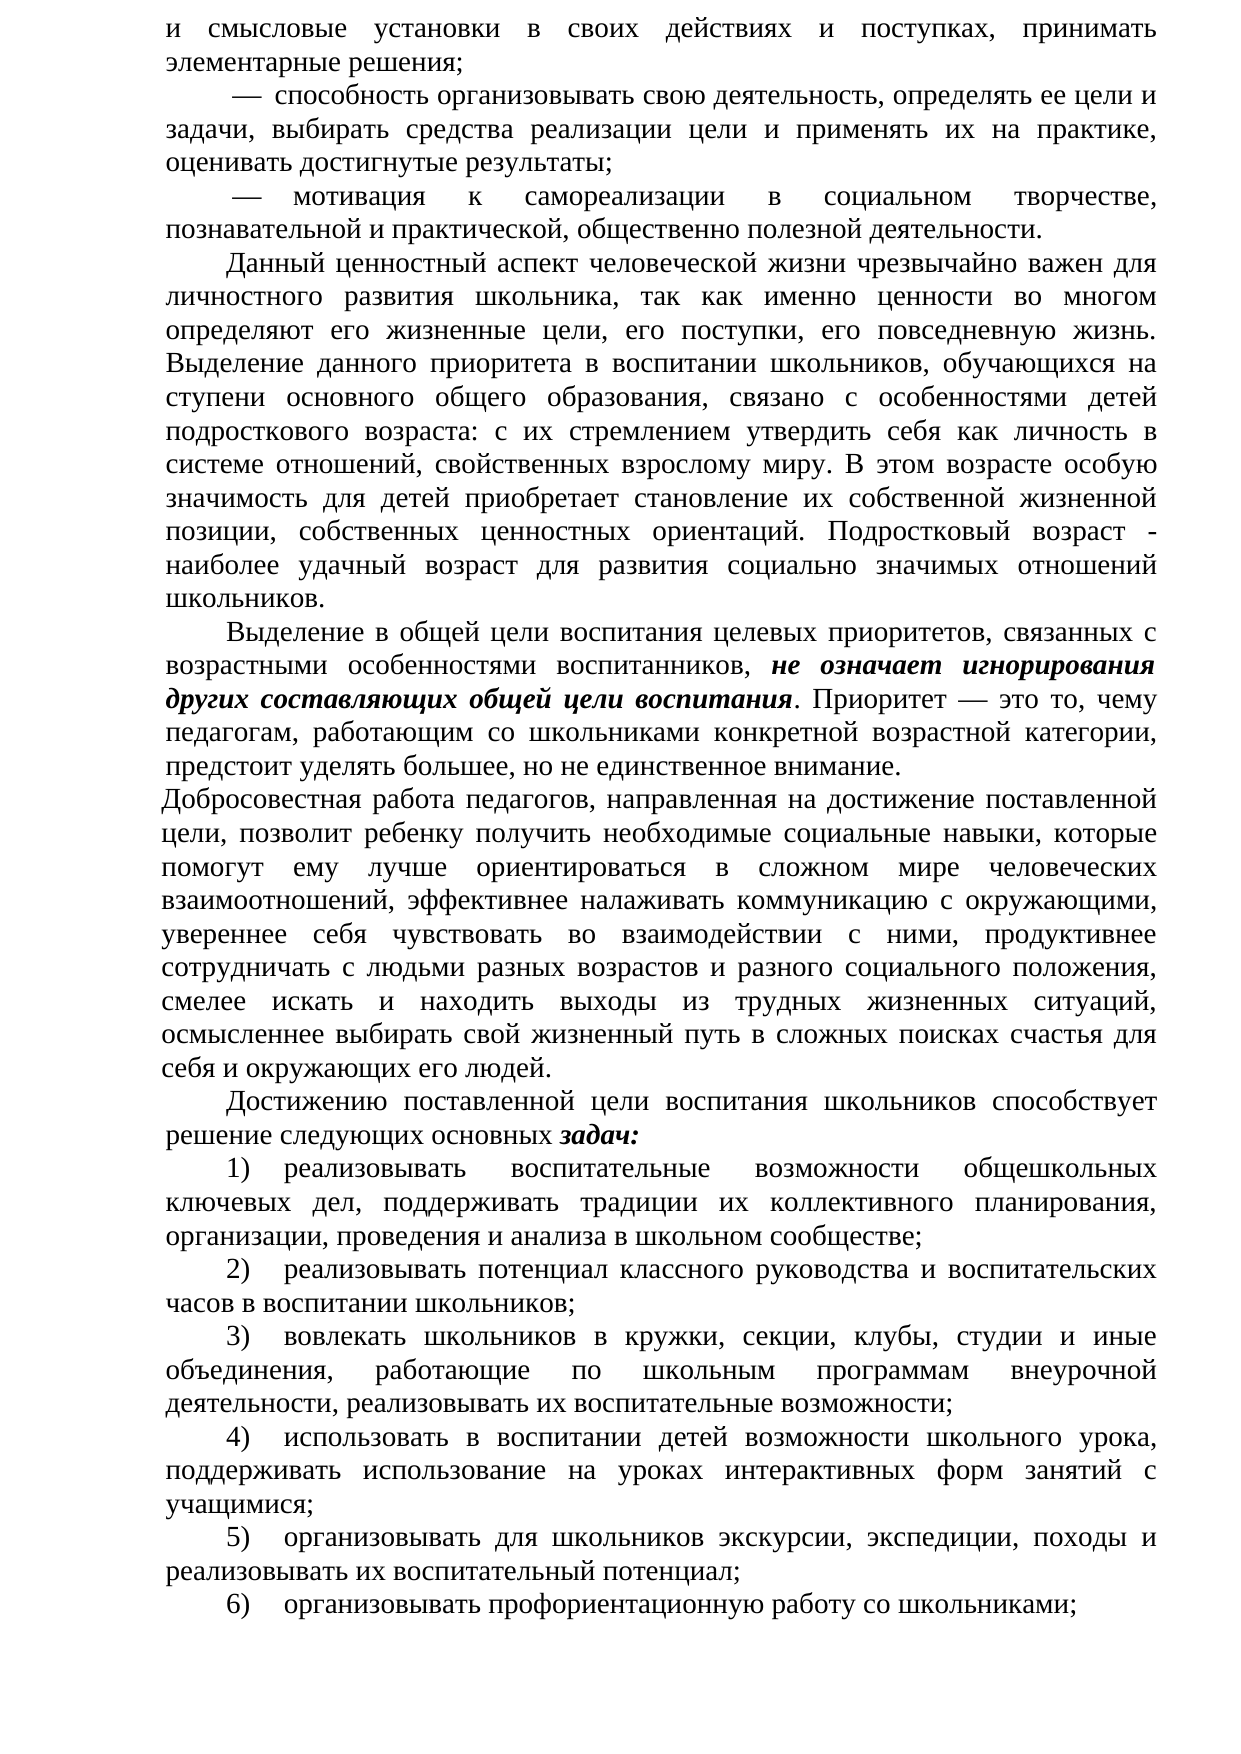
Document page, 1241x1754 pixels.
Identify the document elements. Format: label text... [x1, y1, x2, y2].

list использовать в воспитании детей возможности школьного урока, поддерживать использование на уроках интерактивных форм занятий с учащимися; [165, 1419, 1158, 1519]
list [165, 10, 1158, 77]
text Выделение в общей цели воспитания целевых приоритетов, связанных с возрастными особенностями воспитанников, не означает игнорирования других составляющих общей цели воспитания. Приоритет — это то, чему педагогам, работающим со школьниками конкретной возрастной категории, предстоит уделять большее, но не единственное внимание. [165, 614, 1158, 782]
list реализовывать воспитательные возможности общешкольных ключевых дел, поддерживать традиции их коллективного планирования, организации, проведения и анализа в школьном сообществе; [165, 1151, 1158, 1251]
list вовлекать школьников в кружки, секции, клубы, студии и иные объединения, работающие по школьным программам внеурочной деятельности, реализовывать их воспитательные возможности; [165, 1318, 1158, 1419]
list реализовывать потенциал классного руководства и воспитательских часов в воспитании школьников; [165, 1251, 1158, 1318]
list организовывать для школьников экскурсии, экспедиции, походы и реализовывать их воспитательный потенциал; [165, 1519, 1158, 1587]
list организовывать профориентационную работу со школьниками; [165, 1587, 1158, 1620]
text Добросовестная работа педагогов, направленная на достижение поставленной цели, позволит ребенку получить необходимые социальные навыки, которые помогут ему лучше ориентироваться в сложном мире человеческих взаимоотношений, эффективнее налаживать коммуникацию с окружающими, увереннее себя чувствовать во взаимодействии с ними, продуктивнее сотрудничать с людьми разных возрастов и разного социального положения, смелее искать и находить выходы из трудных жизненных ситуаций, осмысленнее выбирать свой жизненный путь в сложных поисках счастья для себя и окружающих его людей. [161, 782, 1158, 1083]
text Данный ценностный аспект человеческой жизни чрезвычайно важен для личностного развития школьника, так как именно ценности во многом определяют его жизненные цели, его поступки, его повседневную жизнь. Выделение данного приоритета в воспитании школьников, обучающихся на ступени основного общего образования, связано с особенностями детей подросткового возраста: с их стремлением утвердить себя как личность в системе отношений, свойственных взрослому миру. В этом возрасте особую значимость для детей приобретает становление их собственной жизненной позиции, собственных ценностных ориентаций. Подростковый возраст - наиболее удачный возраст для развития социально значимых отношений школьников. [165, 245, 1158, 614]
text Достижению поставленной цели воспитания школьников способствует решение следующих основных задач: [165, 1083, 1158, 1151]
list мотивация к самореализации в социальном творчестве, познавательной и практической, общественно полезной деятельности. [165, 178, 1158, 245]
list способность организовывать свою деятельность, определять ее цели и задачи, выбирать средства реализации цели и применять их на практике, оценивать достигнутые результаты; [165, 77, 1158, 178]
